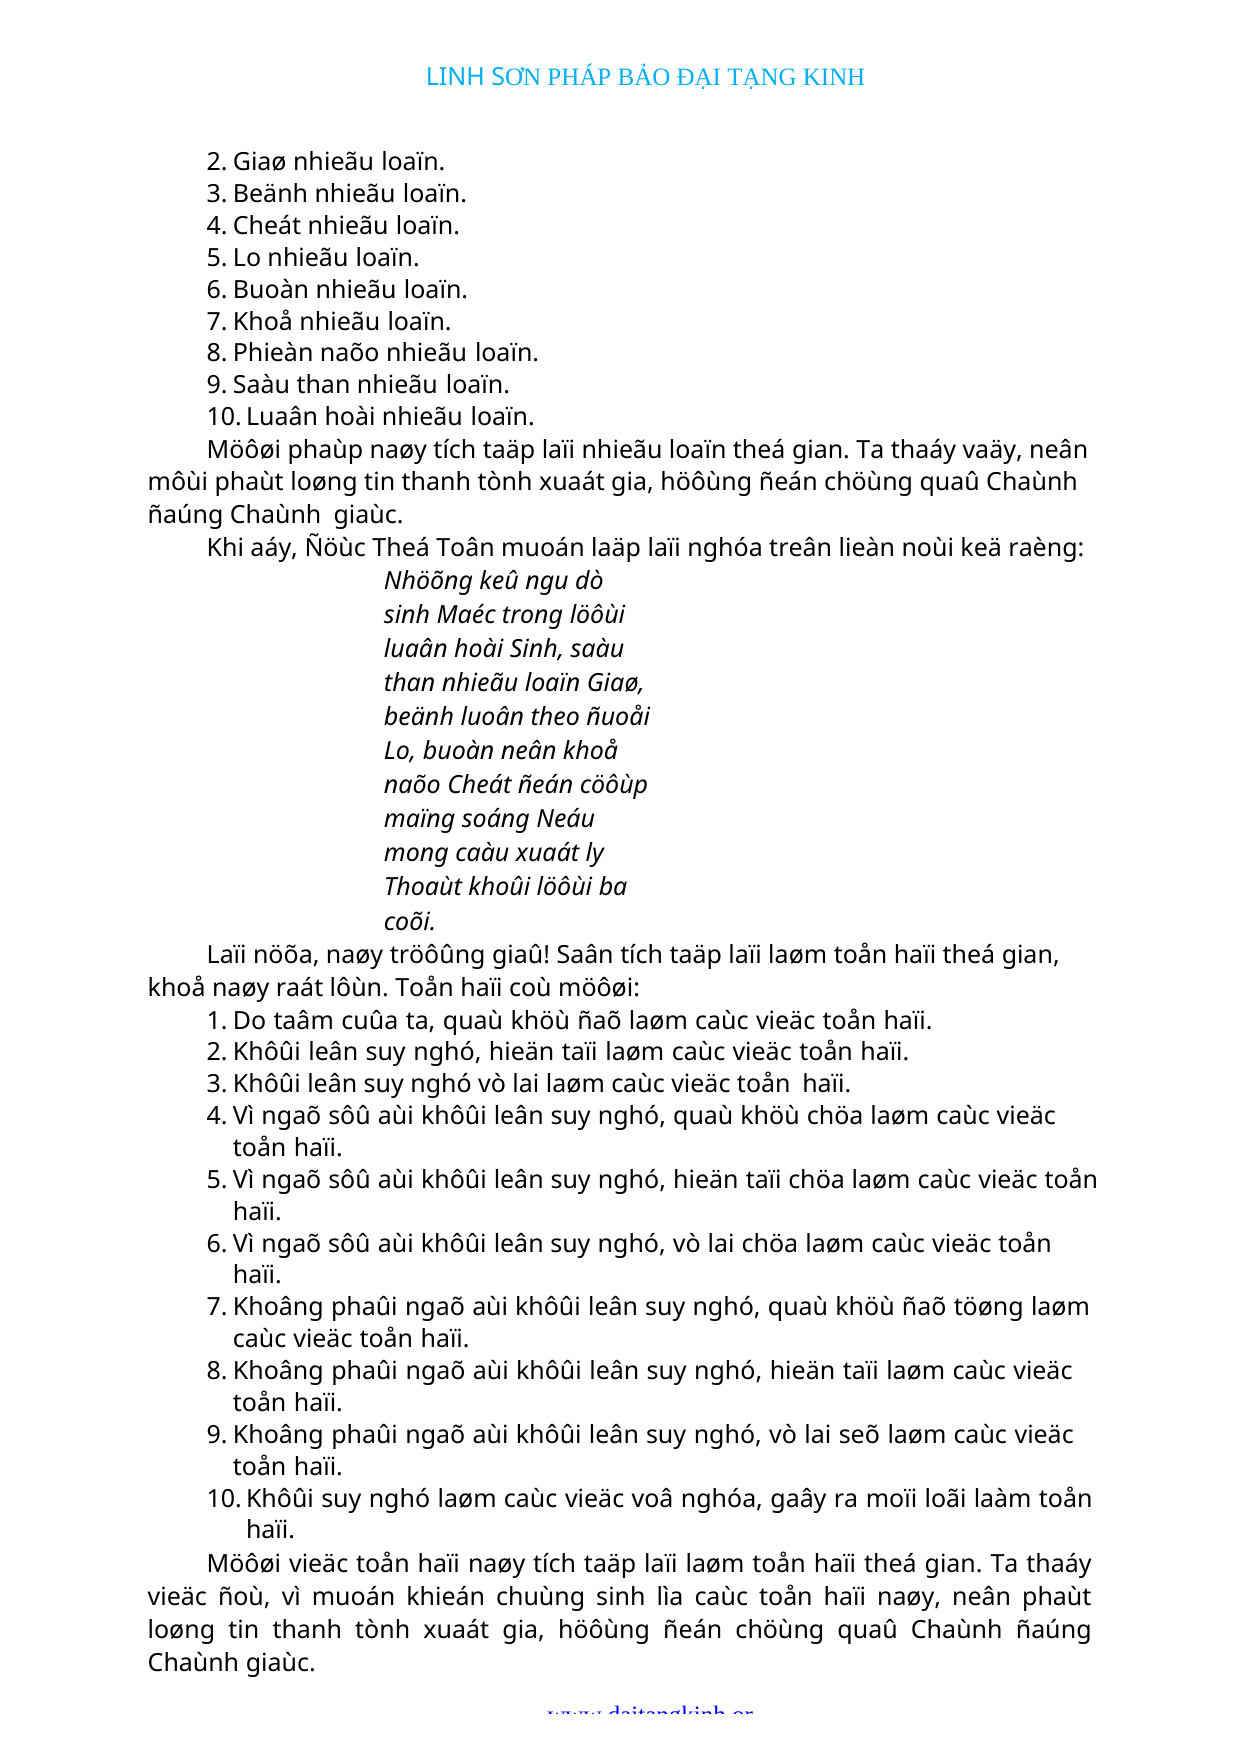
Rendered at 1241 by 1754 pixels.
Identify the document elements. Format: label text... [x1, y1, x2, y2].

list Vì ngaõ sôû aùi khôûi leân suy nghó, quaù khöù chöa laøm caùc vieäc toån haïi. [206, 1099, 1105, 1163]
list Saàu than nhieãu loaïn. [206, 368, 1105, 400]
list Khôûi leân suy nghó, hieän taïi laøm caùc vieäc toån haïi. [206, 1035, 1105, 1067]
list Khoâng phaûi ngaõ aùi khôûi leân suy nghó, vò lai seõ laøm caùc vieäc toån haïi. [206, 1418, 1105, 1482]
list Vì ngaõ sôû aùi khôûi leân suy nghó, hieän taïi chöa laøm caùc vieäc toån haïi. [206, 1163, 1105, 1227]
list Khoâng phaûi ngaõ aùi khôûi leân suy nghó, quaù khöù ñaõ töøng laøm caùc vieäc toån haïi. [206, 1290, 1105, 1354]
text Nhöõng keû ngu dò sinh Maéc trong löôùi luaân hoài Sinh, saàu than nhieãu loaïn Giaø, beänh luoân theo ñuoåi Lo, buoàn neân khoå naõo Cheát ñeán cöôùp maïng soáng Neáu mong caàu xuaát ly Thoaùt khoûi löôùi ba coõi. [384, 562, 654, 937]
list Buoàn nhieãu loaïn. [206, 273, 1105, 304]
list Do taâm cuûa ta, quaù khöù ñaõ laøm caùc vieäc toån haïi. [206, 1004, 1105, 1035]
list Khoâng phaûi ngaõ aùi khôûi leân suy nghó, hieän taïi laøm caùc vieäc toån haïi. [206, 1354, 1105, 1418]
text Laïi nöõa, naøy tröôûng giaû! Saân tích taäp laïi laøm toån haïi theá gian, khoå naøy raát lôùn. Toån haïi coù möôøi: [147, 937, 1083, 1004]
list Phieàn naõo nhieãu loaïn. [206, 336, 1105, 368]
text Möôøi vieäc toån haïi naøy tích taäp laïi laøm toån haïi theá gian. Ta thaáy vieäc ñoù, vì muoán khieán chuùng sinh lìa caùc toån haïi naøy, neân phaùt loøng tin thanh tònh xuaát gia, höôùng ñeán chöùng quaû Chaùnh ñaúng Chaùnh giaùc. [147, 1545, 1093, 1679]
list Vì ngaõ sôû aùi khôûi leân suy nghó, vò lai chöa laøm caùc vieäc toån haïi. [206, 1227, 1105, 1290]
list Khôûi suy nghó laøm caùc vieäc voâ nghóa, gaây ra moïi loãi laàm toån haïi. [206, 1482, 1105, 1545]
text Khi aáy, Ñöùc Theá Toân muoán laäp laïi nghóa treân lieàn noùi keä raèng: [206, 531, 1105, 562]
list Khôûi leân suy nghó vò lai laøm caùc vieäc toån haïi. [206, 1067, 1105, 1099]
list Lo nhieãu loaïn. [206, 241, 1105, 273]
list Cheát nhieãu loaïn. [206, 209, 1105, 241]
list Khoå nhieãu loaïn. [206, 304, 1105, 336]
list Giaø nhieãu loaïn. [206, 145, 1105, 177]
list Luaân hoài nhieãu loaïn. [206, 400, 1105, 432]
text Möôøi phaùp naøy tích taäp laïi nhieãu loaïn theá gian. Ta thaáy vaäy, neân môùi phaùt loøng tin thanh tònh xuaát gia, höôùng ñeán chöùng quaû Chaùnh ñaúng Chaùnh giaùc. [147, 432, 1105, 531]
list Beänh nhieãu loaïn. [206, 177, 1105, 209]
